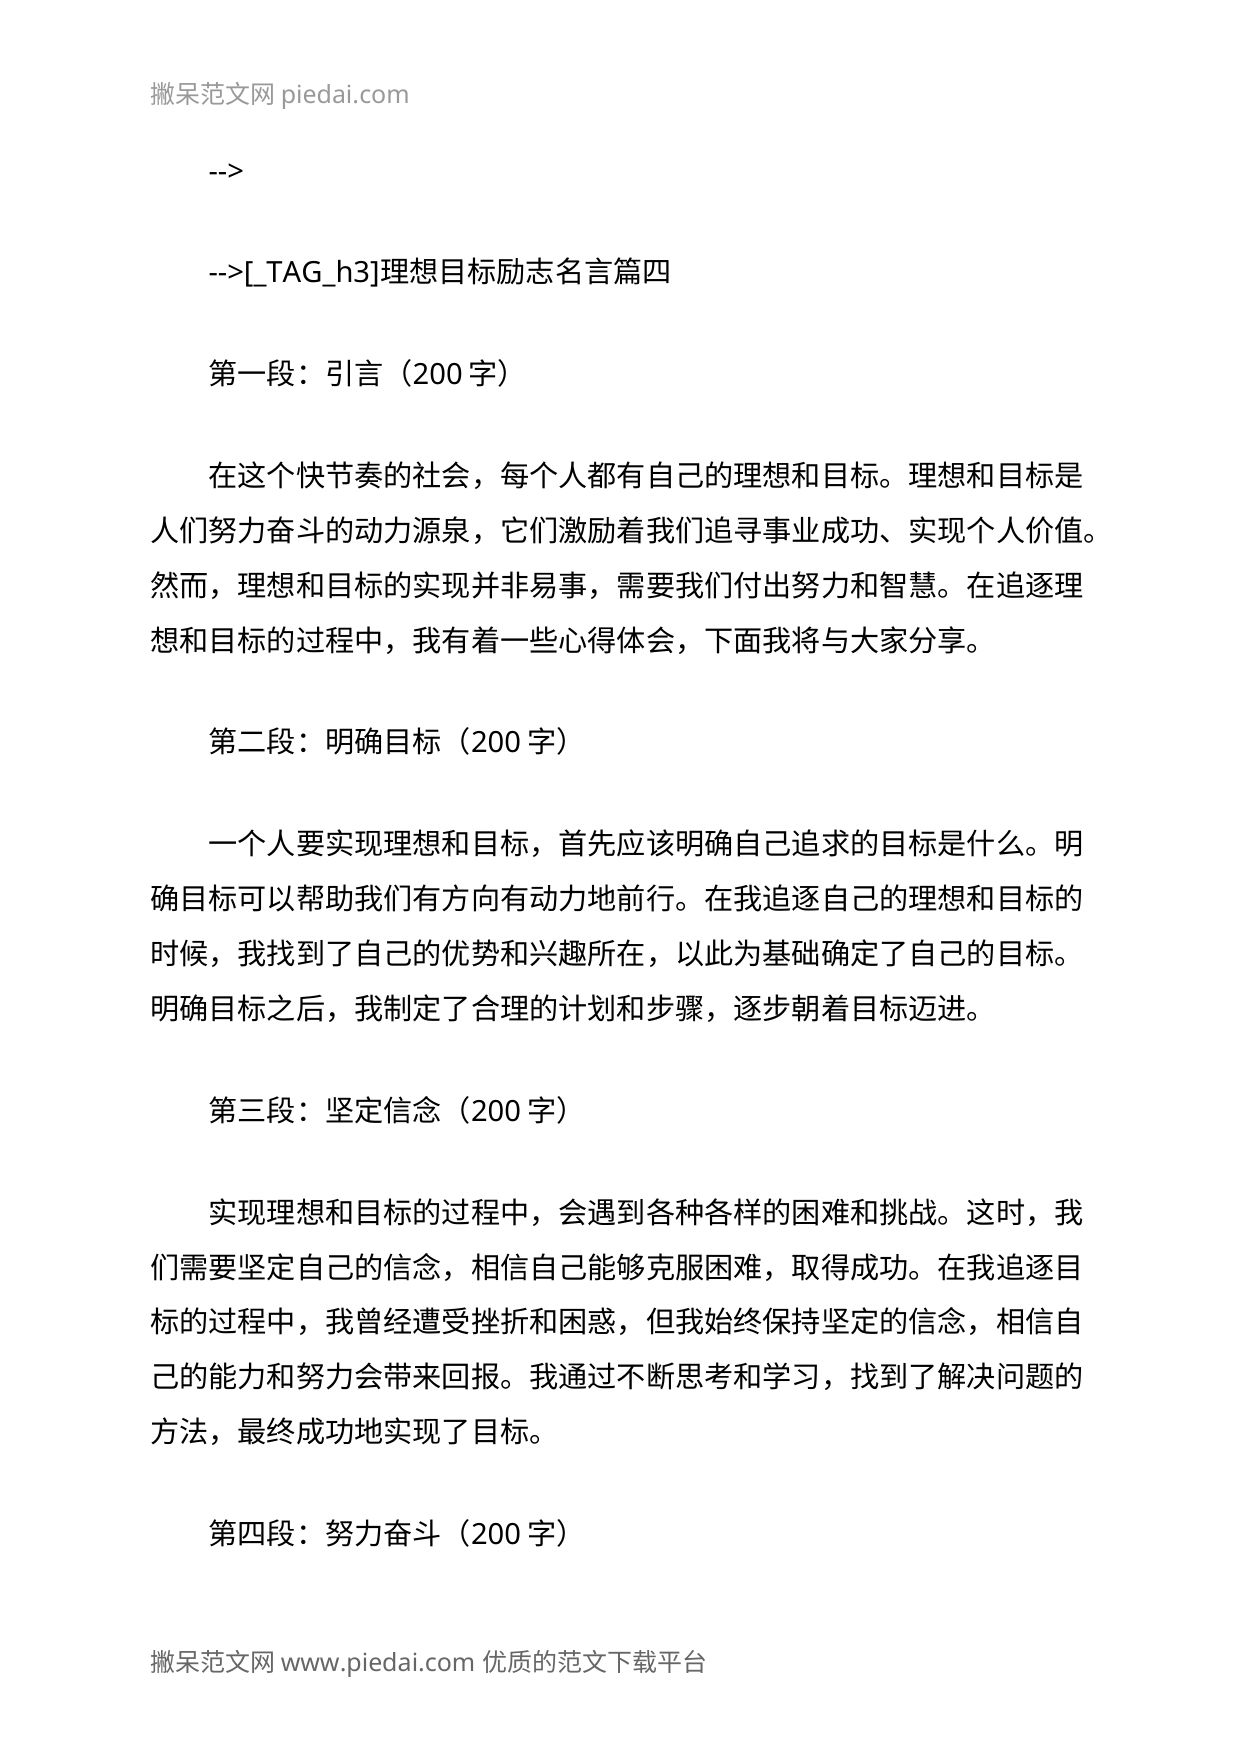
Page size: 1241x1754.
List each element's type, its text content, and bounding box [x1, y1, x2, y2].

text 第四段：努力奋斗（200字） [150, 1511, 1090, 1553]
text 第一段：引言（200字） [150, 350, 1090, 393]
text 第三段：坚定信念（200字） [150, 1087, 1090, 1130]
text 第二段：明确目标（200字） [150, 719, 1090, 761]
text 一个人要实现理想和目标，首先应该明确自己追求的目标是什么。明确目标可以帮助我们有方向有动力地前行。在我追逐自己的理想和目标的时候，我找到了自己的优势和兴趣所在，以此为基础确定了自己的目标。明确目标之后，我制定了合理的计划和步骤，逐步朝着目标迈进。 [150, 821, 1090, 1028]
text 在这个快节奏的社会，每个人都有自己的理想和目标。理想和目标是人们努力奋斗的动力源泉，它们激励着我们追寻事业成功、实现个人价值。然而，理想和目标的实现并非易事，需要我们付出努力和智慧。在追逐理想和目标的过程中，我有着一些心得体会，下面我将与大家分享。 [150, 452, 1090, 659]
text --> [150, 150, 1090, 190]
text 实现理想和目标的过程中，会遇到各种各样的困难和挑战。这时，我们需要坚定自己的信念，相信自己能够克服困难，取得成功。在我追逐目标的过程中，我曾经遭受挫折和困惑，但我始终保持坚定的信念，相信自己的能力和努力会带来回报。我通过不断思考和学习，找到了解决问题的方法，最终成功地实现了目标。 [150, 1189, 1090, 1451]
text -->[_TAG_h3]理想目标励志名言篇四 [150, 248, 1090, 291]
